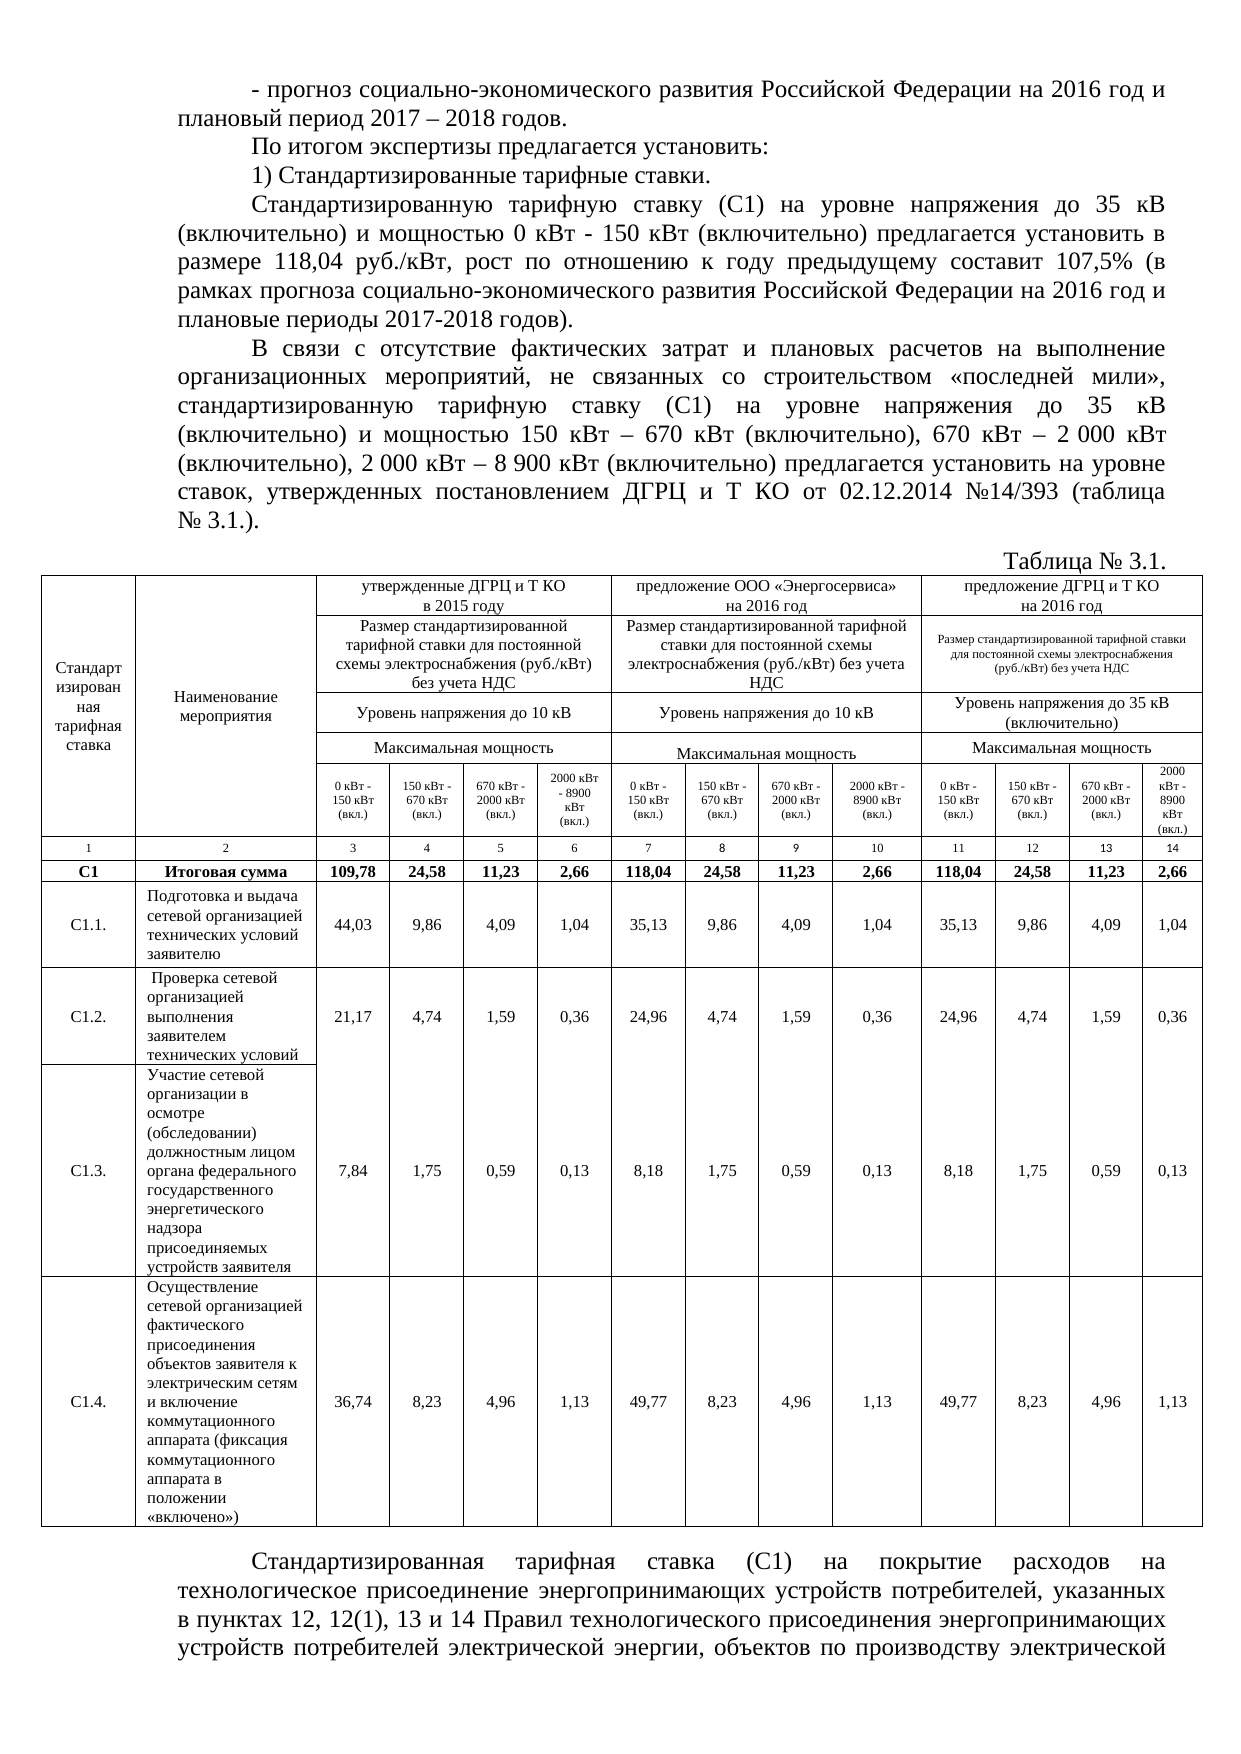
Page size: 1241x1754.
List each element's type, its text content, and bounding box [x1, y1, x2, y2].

table_cell 2 [136, 837, 316, 859]
table_cell 1,04 [833, 882, 921, 967]
table_cell 8 [686, 837, 758, 859]
table_cell 0 кВт - 150 кВт (вкл.) [612, 764, 685, 836]
table_cell 13 [1070, 837, 1142, 859]
table_header предложение ООО «Энергосервиса» на 2016 год [612, 576, 921, 614]
table_cell 9,86 [390, 882, 463, 967]
table_cell 4,09 [759, 882, 832, 967]
table_cell 49,77 [922, 1277, 995, 1526]
table_cell 670 кВт -2000 кВт (вкл.) [759, 764, 832, 836]
table_cell Проверка сетевой организацией выполнения заявителем технических условий [136, 968, 316, 1064]
table_cell 1,59 [1070, 968, 1142, 1064]
table_cell 0,13 [1143, 1064, 1202, 1276]
table_cell 7 [612, 837, 685, 859]
table_cell 1,13 [833, 1277, 921, 1526]
table_cell 4,96 [1070, 1277, 1142, 1526]
table_cell Размер стандартизированной тарифной ставки для постоянной схемы электроснабжения (руб./кВт) без учета НДС [317, 616, 611, 692]
table_cell Максимальная мощность [317, 733, 611, 763]
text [177, 1546, 1166, 1661]
table_cell 1,04 [1143, 882, 1202, 967]
table_cell 14 [1143, 837, 1202, 859]
table_cell 109,78 [317, 861, 389, 881]
list 1) Стандартизированные тарифные ставки. [177, 160, 1166, 189]
table_cell 118,04 [612, 861, 685, 881]
list Стандартизированную тарифную ставку (С1) на уровне напряжения до 35 кВ (включительно) и мощностью 0 кВт - 150 кВт (включительно) предлагается установить в размере 118,04 руб./кВт, рост по отношению к году предыдущему составит 107,5% (в рамках прогноза социально-экономического развития Российской Федерации на 2016 год и плановые периоды 2017-2018 годов). [177, 189, 1166, 333]
table_cell 0,13 [538, 1064, 611, 1276]
table_cell С1 [42, 861, 135, 881]
table_header предложение ДГРЦ и Т КО на 2016 год [922, 576, 1202, 614]
table_cell 2000 кВт - 8900 кВт (вкл.) [538, 764, 611, 836]
table_cell 2,66 [538, 861, 611, 881]
table_cell 0,59 [759, 1064, 832, 1276]
table_cell 5 [464, 837, 537, 859]
table_cell Уровень напряжения до 35 кВ (включительно) [922, 693, 1202, 732]
table_cell 7,84 [317, 1064, 389, 1276]
table_cell 0,36 [538, 968, 611, 1064]
table_cell 3 [317, 837, 389, 859]
table_cell 1,13 [538, 1277, 611, 1526]
table_cell 118,04 [922, 861, 995, 881]
table_cell 8,18 [612, 1064, 685, 1276]
table_cell 0 кВт - 150 кВт (вкл.) [922, 764, 995, 836]
table_cell С1.2. [42, 968, 135, 1064]
table_header утвержденные ДГРЦ и Т КО в 2015 году [317, 576, 611, 614]
table_cell 8,23 [390, 1277, 463, 1526]
table_cell Участие сетевой организации в осмотре (обследовании) должностным лицом органа федерального государственного энергетического надзора присоединяемых устройств заявителя [136, 1065, 316, 1276]
table_cell 8,23 [996, 1277, 1069, 1526]
table_cell 9 [759, 837, 832, 859]
table_cell 1,59 [759, 968, 832, 1064]
table_cell 4,74 [390, 968, 463, 1064]
table_cell 4,96 [759, 1277, 832, 1526]
table_cell 0 кВт - 150 кВт (вкл.) [317, 764, 389, 836]
table_header Стандартизированная тарифная ставка [42, 576, 135, 836]
table_cell 9,86 [686, 882, 758, 967]
table_cell 1,59 [464, 968, 537, 1064]
table_cell 49,77 [612, 1277, 685, 1526]
table_cell 10 [833, 837, 921, 859]
table_cell 4 [390, 837, 463, 859]
table_cell Итоговая сумма [136, 861, 316, 881]
table_cell Максимальная мощность [922, 733, 1202, 763]
table_cell 1,13 [1143, 1277, 1202, 1526]
table_cell Размер стандартизированной тарифной ставки для постоянной схемы электроснабжения (руб./кВт) без учета НДС [922, 616, 1202, 692]
table_cell 35,13 [922, 882, 995, 967]
table_cell 0,36 [1143, 968, 1202, 1064]
table_cell С1.1. [42, 882, 135, 967]
table_cell 670 кВт -2000 кВт (вкл.) [1070, 764, 1142, 836]
table_cell 0,36 [833, 968, 921, 1064]
table_cell 1 [42, 837, 135, 859]
table_cell 24,96 [922, 968, 995, 1064]
table_cell 11,23 [759, 861, 832, 881]
table_cell 36,74 [317, 1277, 389, 1526]
table_cell 44,03 [317, 882, 389, 967]
table_cell Уровень напряжения до 10 кВ [317, 693, 611, 732]
table_header Наименование мероприятия [136, 576, 316, 836]
table_cell 670 кВт -2000 кВт (вкл.) [464, 764, 537, 836]
table_cell 150 кВт - 670 кВт (вкл.) [996, 764, 1069, 836]
table_cell 4,09 [1070, 882, 1142, 967]
table_cell 24,96 [612, 968, 685, 1064]
table_cell 12 [996, 837, 1069, 859]
table_cell 11 [922, 837, 995, 859]
table_cell 150 кВт - 670 кВт (вкл.) [686, 764, 758, 836]
table_cell 8,23 [686, 1277, 758, 1526]
table_cell 0,59 [464, 1064, 537, 1276]
table_cell 2000 кВт - 8900 кВт (вкл.) [1143, 764, 1202, 836]
table_cell 35,13 [612, 882, 685, 967]
table_cell 11,23 [464, 861, 537, 881]
table_cell Осуществление сетевой организацией фактического присоединения объектов заявителя к электрическим сетям и включение коммутационного аппарата (фиксация коммутационного аппарата в положении «включено») [136, 1277, 316, 1526]
table_cell 2,66 [833, 861, 921, 881]
table_cell 24,58 [686, 861, 758, 881]
table_cell 1,75 [686, 1064, 758, 1276]
table_cell 0,13 [833, 1064, 921, 1276]
table_cell С1.4. [42, 1277, 135, 1526]
table_cell 21,17 [317, 968, 389, 1064]
table_cell 24,58 [996, 861, 1069, 881]
table_cell 4,74 [996, 968, 1069, 1064]
text В связи с отсутствие фактических затрат и плановых расчетов на выполнение организационных мероприятий, не связанных со строительством «последней мили», стандартизированную тарифную ставку (С1) на уровне напряжения до 35 кВ (включительно) и мощностью 150 кВт – 670 кВт (включительно), 670 кВт – 2 000 кВт (включительно), 2 000 кВт – 8 900 кВт (включительно) предлагается установить на уровне ставок, утвержденных постановлением ДГРЦ и Т КО от 02.12.2014 №14/393 (таблица № 3.1.). [177, 333, 1166, 534]
text Таблица № 3.1. [177, 546, 1166, 575]
table_cell Уровень напряжения до 10 кВ [612, 693, 921, 732]
table_cell 1,04 [538, 882, 611, 967]
table_cell Максимальная мощность [612, 733, 921, 763]
list По итогом экспертизы предлагается установить: [177, 131, 1166, 160]
table_cell 11,23 [1070, 861, 1142, 881]
table_cell 150 кВт - 670 кВт (вкл.) [390, 764, 463, 836]
table_cell 1,75 [390, 1064, 463, 1276]
text - прогноз социально-экономического развития Российской Федерации на 2016 год и плановый период 2017 – 2018 годов. [177, 74, 1166, 131]
table_cell 4,96 [464, 1277, 537, 1526]
table_cell 8,18 [922, 1064, 995, 1276]
table_cell 2000 кВт - 8900 кВт (вкл.) [833, 764, 921, 836]
table_cell 2,66 [1143, 861, 1202, 881]
table_cell 6 [538, 837, 611, 859]
table_cell 1,75 [996, 1064, 1069, 1276]
table_cell 4,74 [686, 968, 758, 1064]
table_cell 0,59 [1070, 1064, 1142, 1276]
table_cell Размер стандартизированной тарифной ставки для постоянной схемы электроснабжения (руб./кВт) без учета НДС [612, 616, 921, 692]
table_cell С1.3. [42, 1065, 135, 1276]
table_cell Подготовка и выдача сетевой организацией технических условий заявителю [136, 882, 316, 967]
table_cell 4,09 [464, 882, 537, 967]
table_cell 9,86 [996, 882, 1069, 967]
table_cell 24,58 [390, 861, 463, 881]
